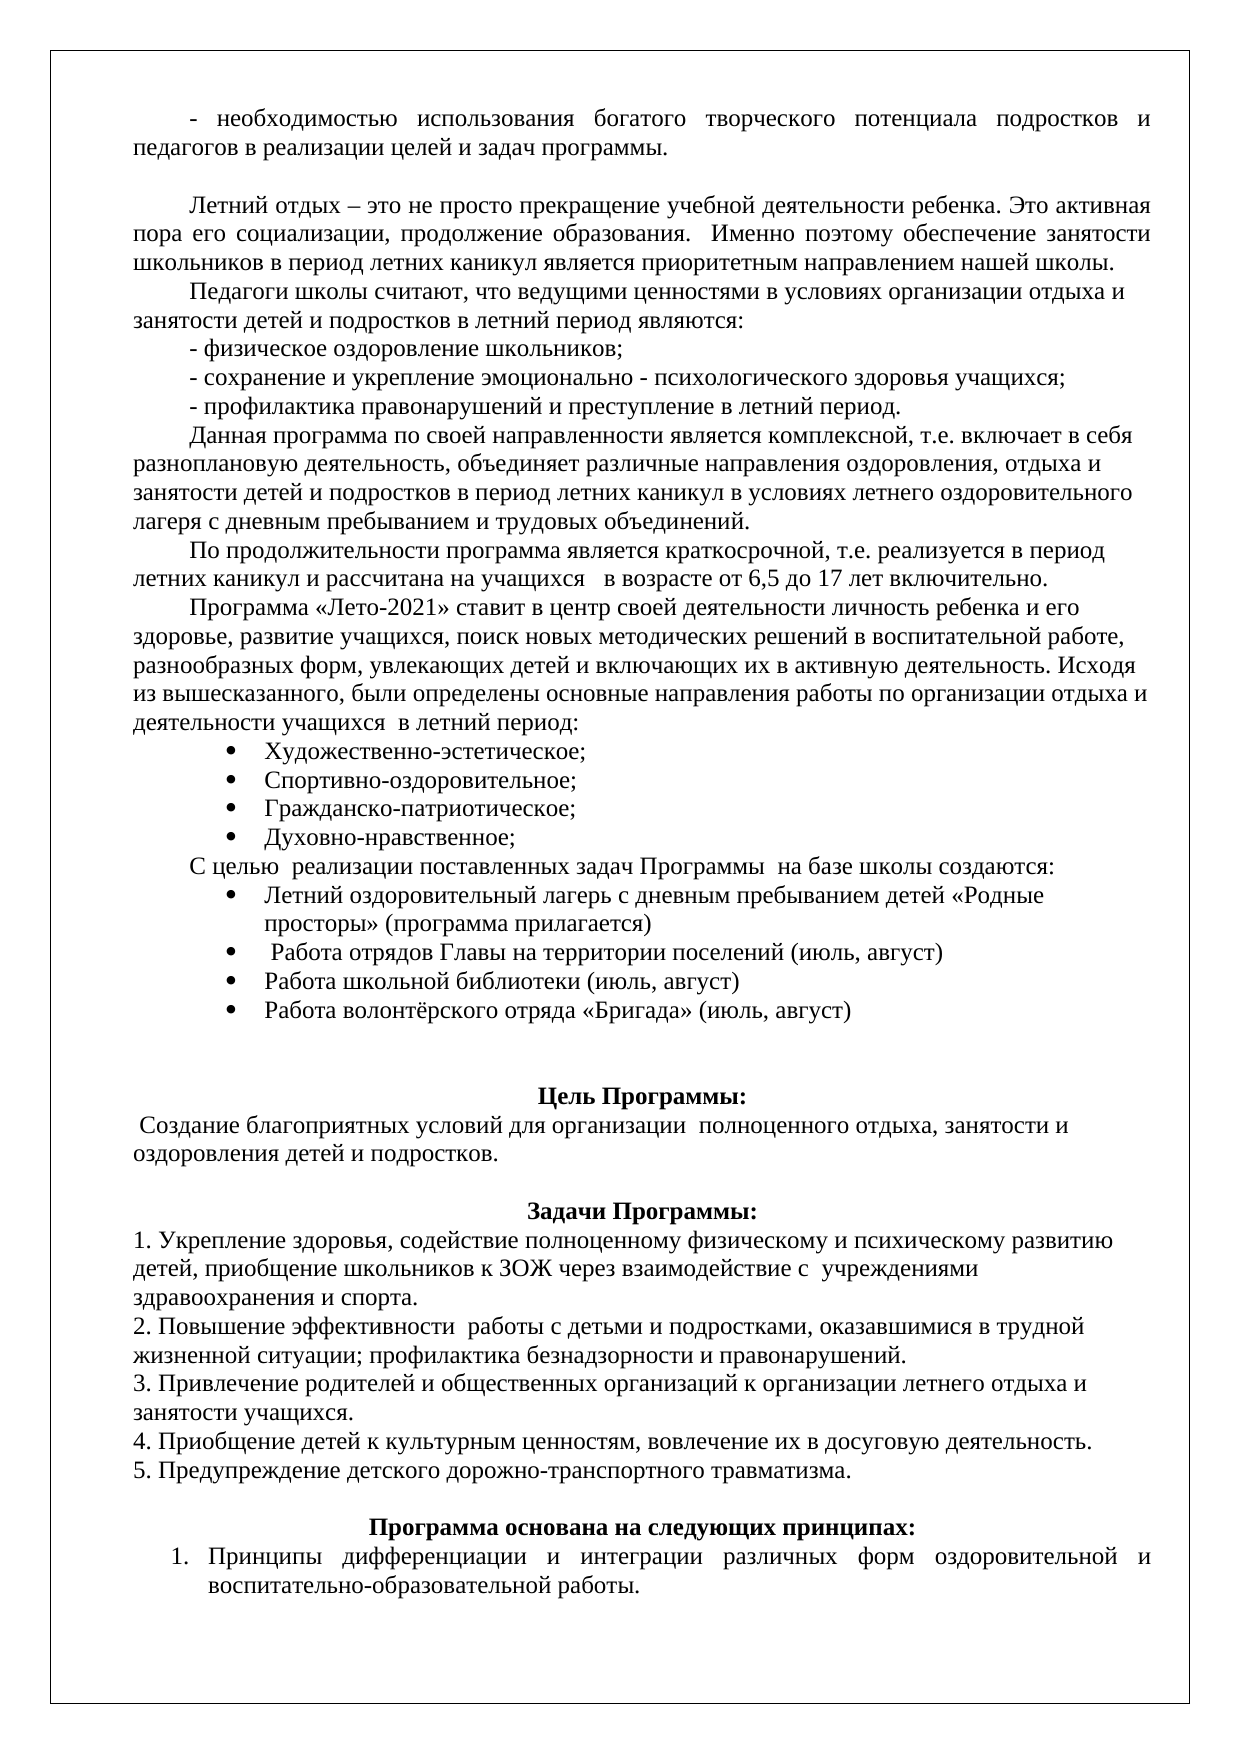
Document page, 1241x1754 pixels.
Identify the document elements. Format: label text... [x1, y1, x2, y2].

text С целью реализации поставленных задач Программы на базе школы создаются: [133, 851, 1152, 880]
list Художественно-эстетическое; [227, 736, 1152, 765]
text - необходимостью использования богатого творческого потенциала подростков и педагогов в реализации целей и задач программы. [133, 103, 1152, 161]
text Данная программа по своей направленности является комплексной, т.е. включает в себя разноплановую деятельность, объединяет различные направления оздоровления, отдыха и занятости детей и подростков в период летних каникул в условиях летнего оздоровительного лагеря с дневным пребыванием и трудовых объединений. [133, 420, 1152, 535]
text Программа «Лето-2021» ставит в центр своей деятельности личность ребенка и его здоровье, развитие учащихся, поиск новых методических решений в воспитательной работе, разнообразных форм, увлекающих детей и включающих их в активную деятельность. Исходя из вышесказанного, были определены основные направления работы по организации отдыха и деятельности учащихся в летний период: [133, 592, 1152, 736]
text По продолжительности программа является краткосрочной, т.е. реализуется в период летних каникул и рассчитана на учащихся в возрасте от 6,5 до 17 лет включительно. [133, 535, 1152, 592]
list Гражданско-патриотическое; [227, 793, 1152, 822]
text Летний отдых – это не просто прекращение учебной деятельности ребенка. Это активная пора его социализации, продолжение образования. Именно поэтому обеспечение занятости школьников в период летних каникул является приоритетным направлением нашей школы. [133, 190, 1152, 276]
text Задачи Программы: [133, 1196, 1152, 1225]
text - физическое оздоровление школьников; [133, 333, 1152, 362]
text Цель Программы: [133, 1081, 1152, 1110]
list Работа школьной библиотеки (июль, август) [227, 966, 1152, 995]
text Педагоги школы считают, что ведущими ценностями в условиях организации отдыха и занятости детей и подростков в летний период являются: [133, 276, 1152, 333]
list Принципы дифференциации и интеграции различных форм оздоровительной и воспитательно-образовательной работы. [170, 1541, 1152, 1598]
text 1. Укрепление здоровья, содействие полноценному физическому и психическому развитию детей, приобщение школьников к ЗОЖ через взаимодействие с учреждениями здравоохранения и спорта. 2. Повышение эффективности работы с детьми и подростками, оказавшимися в трудной жизненной ситуации; профилактика безнадзорности и правонарушений. 3. Привлечение родителей и общественных организаций к организации летнего отдыха и занятости учащихся. 4. Приобщение детей к культурным ценностям, вовлечение их в досуговую деятельность. 5. Предупреждение детского дорожно-транспортного травматизма. [133, 1225, 1152, 1483]
list Духовно-нравственное; [227, 822, 1152, 851]
list Работа волонтёрского отряда «Бригада» (июль, август) [227, 995, 1152, 1023]
list Летний оздоровительный лагерь с дневным пребыванием детей «Родные просторы» (программа прилагается) [227, 880, 1152, 937]
text Создание благоприятных условий для организации полноценного отдыха, занятости и оздоровления детей и подростков. [133, 1110, 1152, 1167]
text - профилактика правонарушений и преступление в летний период. [133, 391, 1152, 420]
text - сохранение и укрепление эмоционально - психологического здоровья учащихся; [133, 362, 1152, 391]
list Работа отрядов Главы на территории поселений (июль, август) [227, 937, 1152, 966]
list Спортивно-оздоровительное; [227, 765, 1152, 793]
text Программа основана на следующих принципах: [133, 1512, 1152, 1541]
